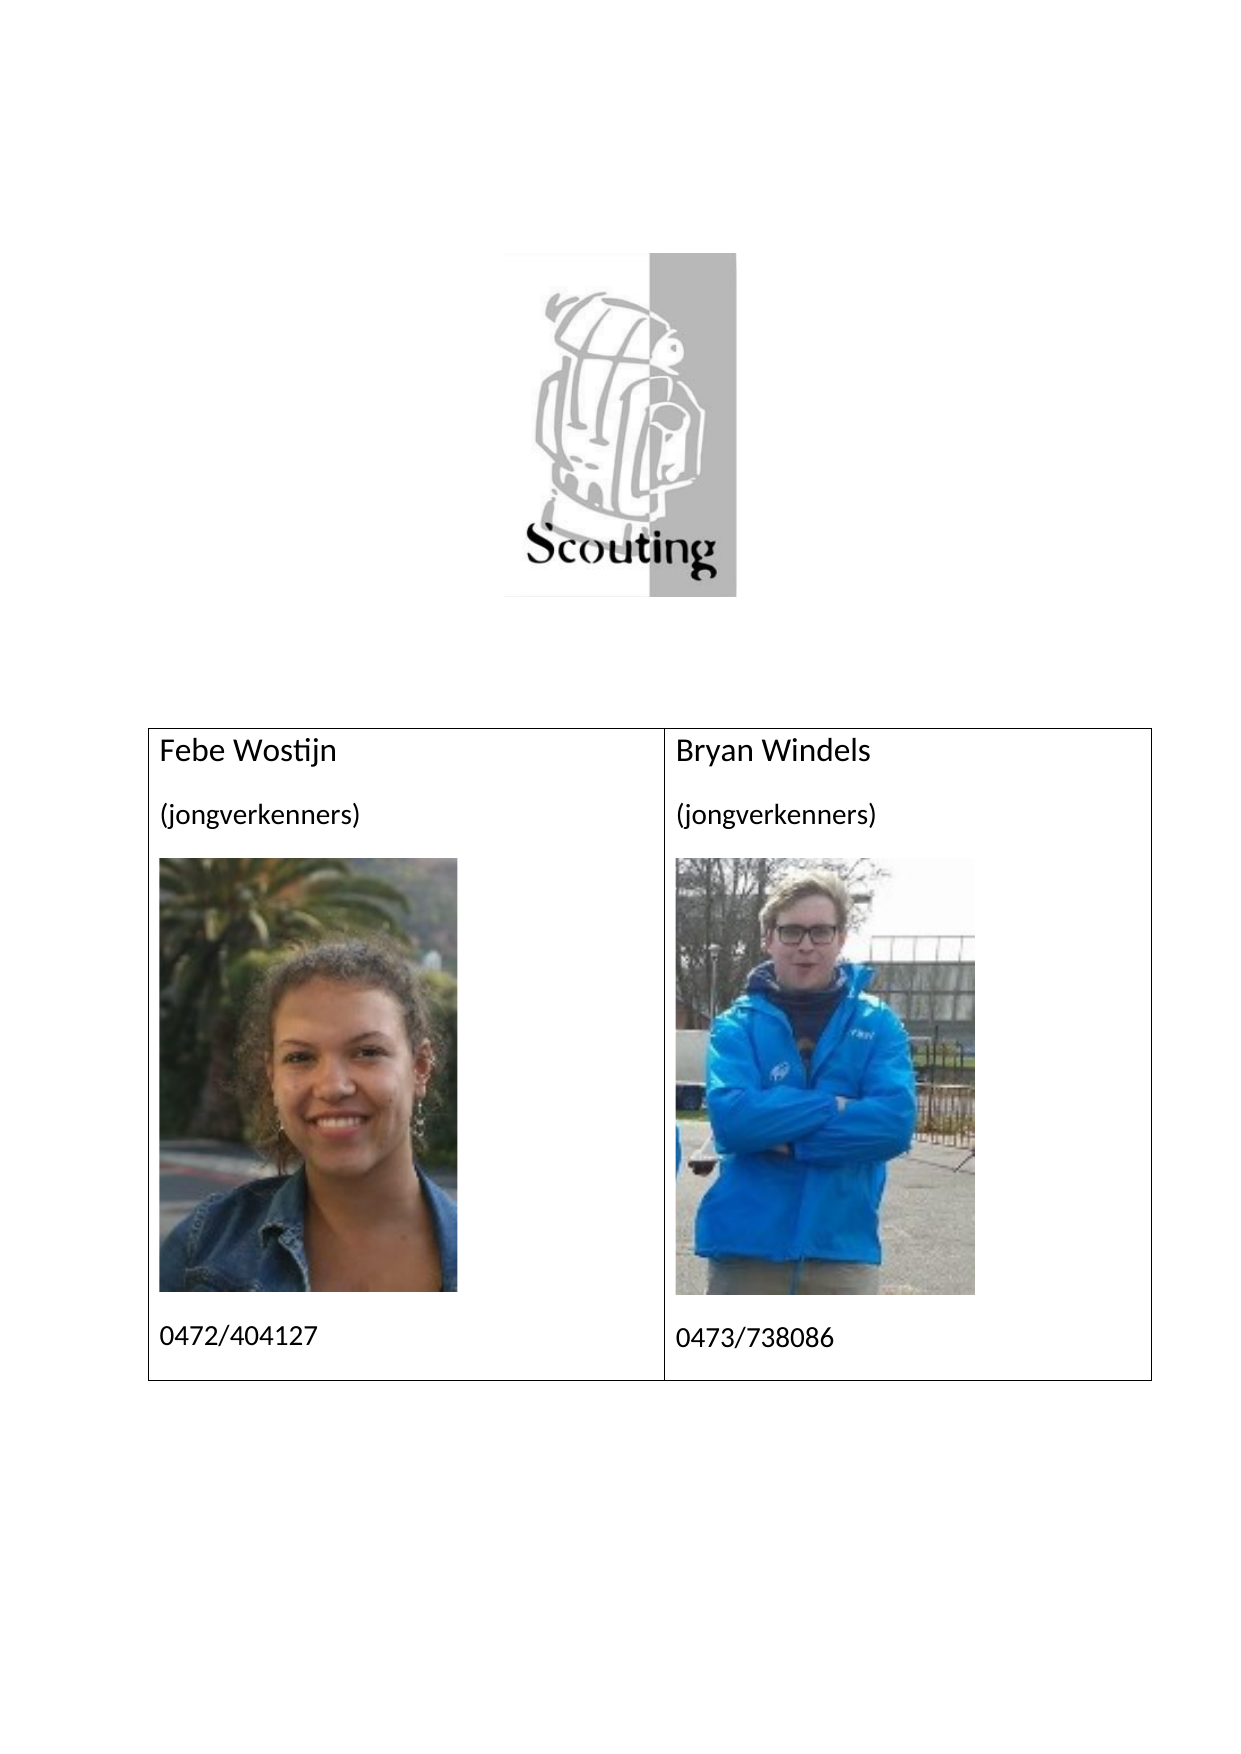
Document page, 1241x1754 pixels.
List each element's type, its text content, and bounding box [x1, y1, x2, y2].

picture [159, 858, 458, 1292]
picture [675, 858, 975, 1295]
table_header Bryan Windels (jongverkenners) 0473/738086 [665, 729, 1151, 1379]
table_header Febe Wostijn (jongverkenners) 0472/404127 [149, 729, 664, 1379]
